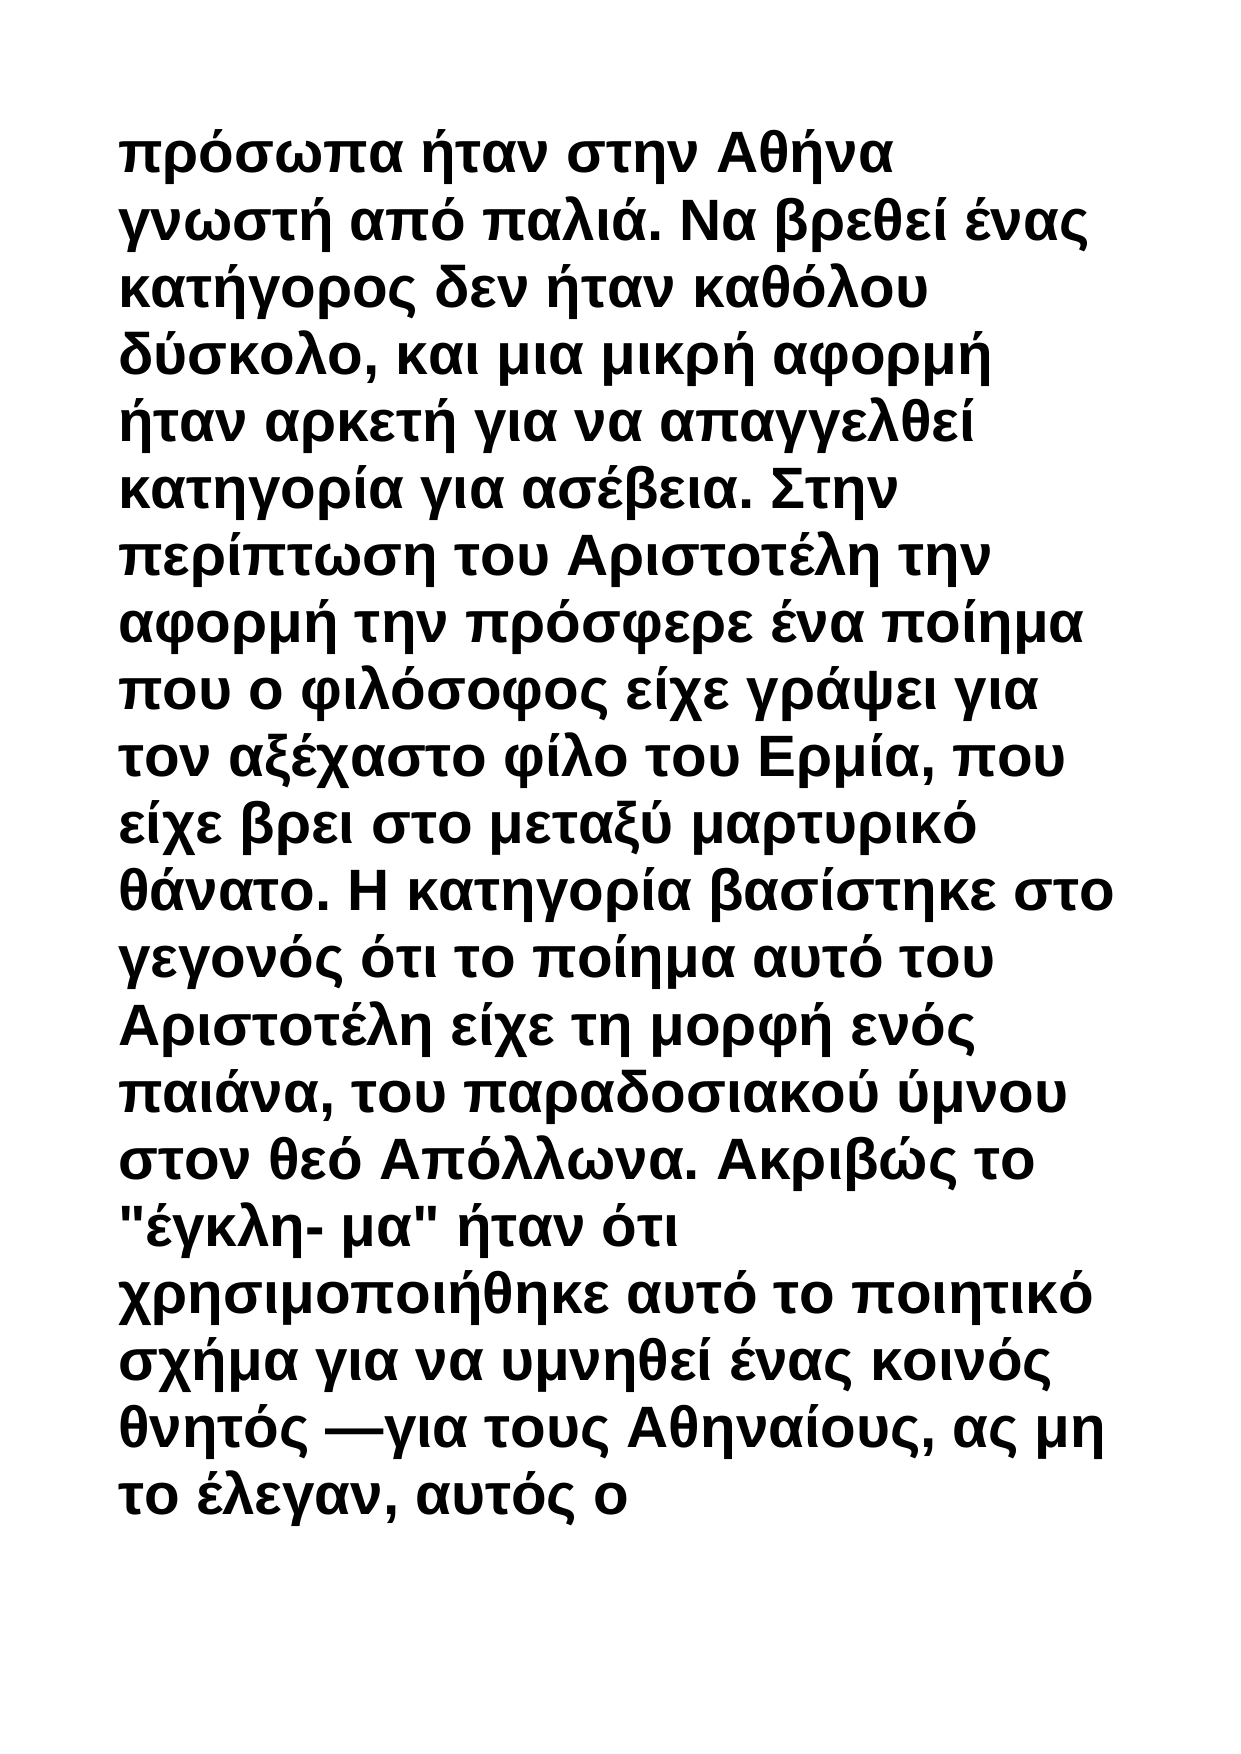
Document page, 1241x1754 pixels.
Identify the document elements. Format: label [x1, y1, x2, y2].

text [118, 118, 1122, 1527]
